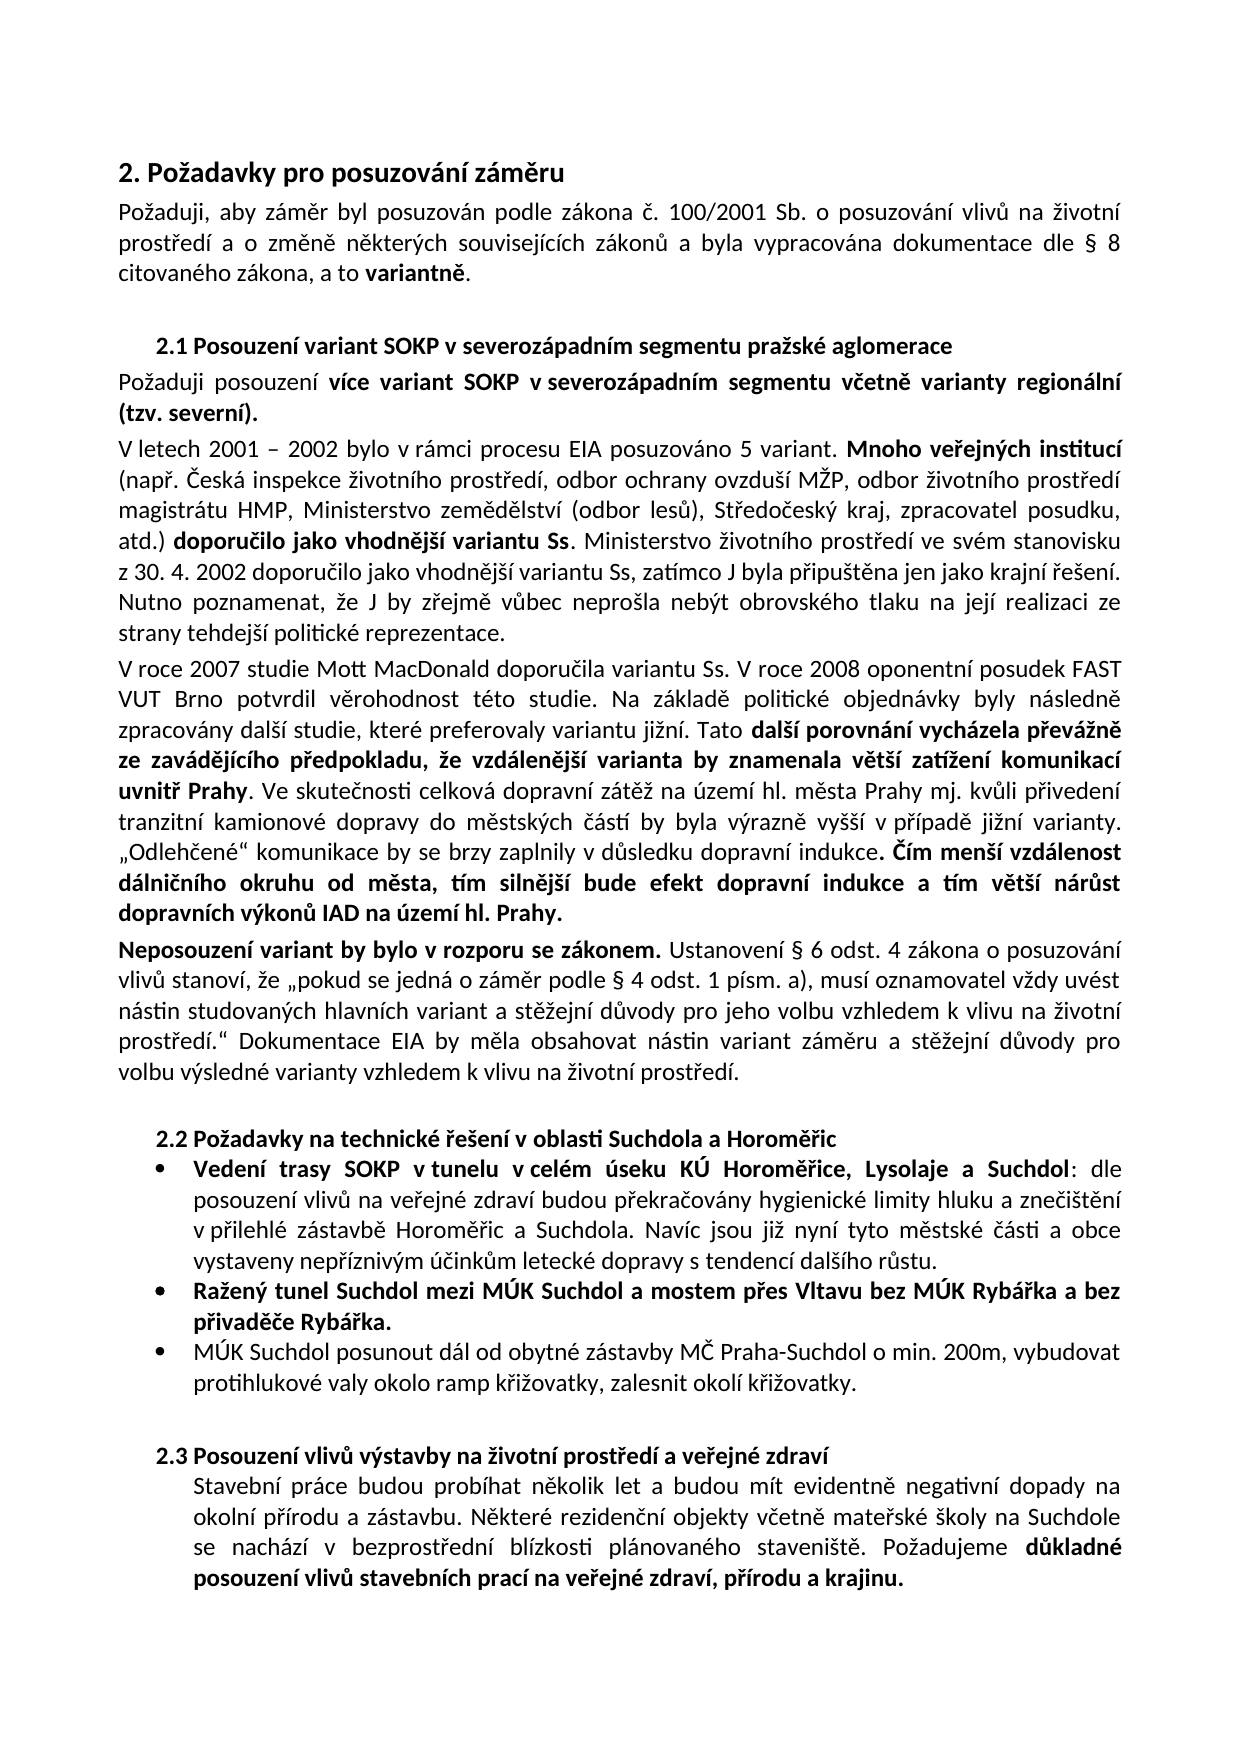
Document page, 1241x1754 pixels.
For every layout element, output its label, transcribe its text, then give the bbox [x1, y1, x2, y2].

list Stavební práce budou probíhat několik let a budou mít evidentně negativní dopady na okolní přírodu a zástavbu. Některé rezidenční objekty včetně mateřské školy na Suchdole se nachází v bezprostřední blízkosti plánovaného staveniště. Požadujeme důkladné posouzení vlivů stavebních prací na veřejné zdraví, přírodu a krajinu. [193, 1470, 1122, 1592]
list MÚK Suchdol posunout dál od obytné zástavby MČ Praha-Suchdol o min. 200m, vybudovat protihlukové valy okolo ramp křižovatky, zalesnit okolí křižovatky. [156, 1336, 1122, 1397]
list Posouzení variant SOKP v severozápadním segmentu pražské aglomerace [156, 330, 1122, 361]
list 2. Požadavky pro posuzování záměru [118, 154, 1122, 190]
list Požadavky na technické řešení v oblasti Suchdola a Horoměřic [156, 1123, 1122, 1153]
list Posouzení vlivů výstavby na životní prostředí a veřejné zdraví [156, 1440, 1122, 1470]
text Požaduji posouzení více variant SOKP v severozápadním segmentu včetně varianty regionální (tzv. severní). [118, 367, 1122, 428]
list Vedení trasy SOKP v tunelu v celém úseku KÚ Horoměřice, Lysolaje a Suchdol: dle posouzení vlivů na veřejné zdraví budou překračovány hygienické limity hluku a znečištění v přilehlé zástavbě Horoměřic a Suchdola. Navíc jsou již nyní tyto městské části a obce vystaveny nepříznivým účinkům letecké dopravy s tendencí dalšího růstu. [156, 1153, 1122, 1275]
text V letech 2001 – 2002 bylo v rámci procesu EIA posuzováno 5 variant. Mnoho veřejných institucí (např. Česká inspekce životního prostředí, odbor ochrany ovzduší MŽP, odbor životního prostředí magistrátu HMP, Ministerstvo zemědělství (odbor lesů), Středočeský kraj, zpracovatel posudku, atd.) doporučilo jako vhodnější variantu Ss. Ministerstvo životního prostředí ve svém stanovisku z 30. 4. 2002 doporučilo jako vhodnější variantu Ss, zatímco J byla připuštěna jen jako krajní řešení. Nutno poznamenat, že J by zřejmě vůbec neprošla nebýt obrovského tlaku na její realizaci ze strany tehdejší politické reprezentace. [118, 433, 1122, 647]
text Požaduji, aby záměr byl posuzován podle zákona č. 100/2001 Sb. o posuzování vlivů na životní prostředí a o změně některých souvisejících zákonů a byla vypracována dokumentace dle § 8 citovaného zákona, a to variantně. [118, 196, 1122, 288]
text V roce 2007 studie Mott MacDonald doporučila variantu Ss. V roce 2008 oponentní posudek FAST VUT Brno potvrdil věrohodnost této studie. Na základě politické objednávky byly následně zpracovány další studie, které preferovaly variantu jižní. Tato další porovnání vycházela převážně ze zavádějícího předpokladu, že vzdálenější varianta by znamenala větší zatížení komunikací uvnitř Prahy. Ve skutečnosti celková dopravní zátěž na území hl. města Prahy mj. kvůli přivedení tranzitní kamionové dopravy do městských částí by byla výrazně vyšší v případě jižní varianty. „Odlehčené“ komunikace by se brzy zaplnily v důsledku dopravní indukce. Čím menší vzdálenost dálničního okruhu od města, tím silnější bude efekt dopravní indukce a tím větší nárůst dopravních výkonů IAD na území hl. Prahy. [118, 653, 1122, 928]
text Neposouzení variant by bylo v rozporu se zákonem. Ustanovení § 6 odst. 4 zákona o posuzování vlivů stanoví, že „pokud se jedná o záměr podle § 4 odst. 1 písm. a), musí oznamovatel vždy uvést nástin studovaných hlavních variant a stěžejní důvody pro jeho volbu vzhledem k vlivu na životní prostředí.“ Dokumentace EIA by měla obsahovat nástin variant záměru a stěžejní důvody pro volbu výsledné varianty vzhledem k vlivu na životní prostředí. [118, 934, 1122, 1086]
list Ražený tunel Suchdol mezi MÚK Suchdol a mostem přes Vltavu bez MÚK Rybářka a bez přivaděče Rybářka. [156, 1275, 1122, 1336]
